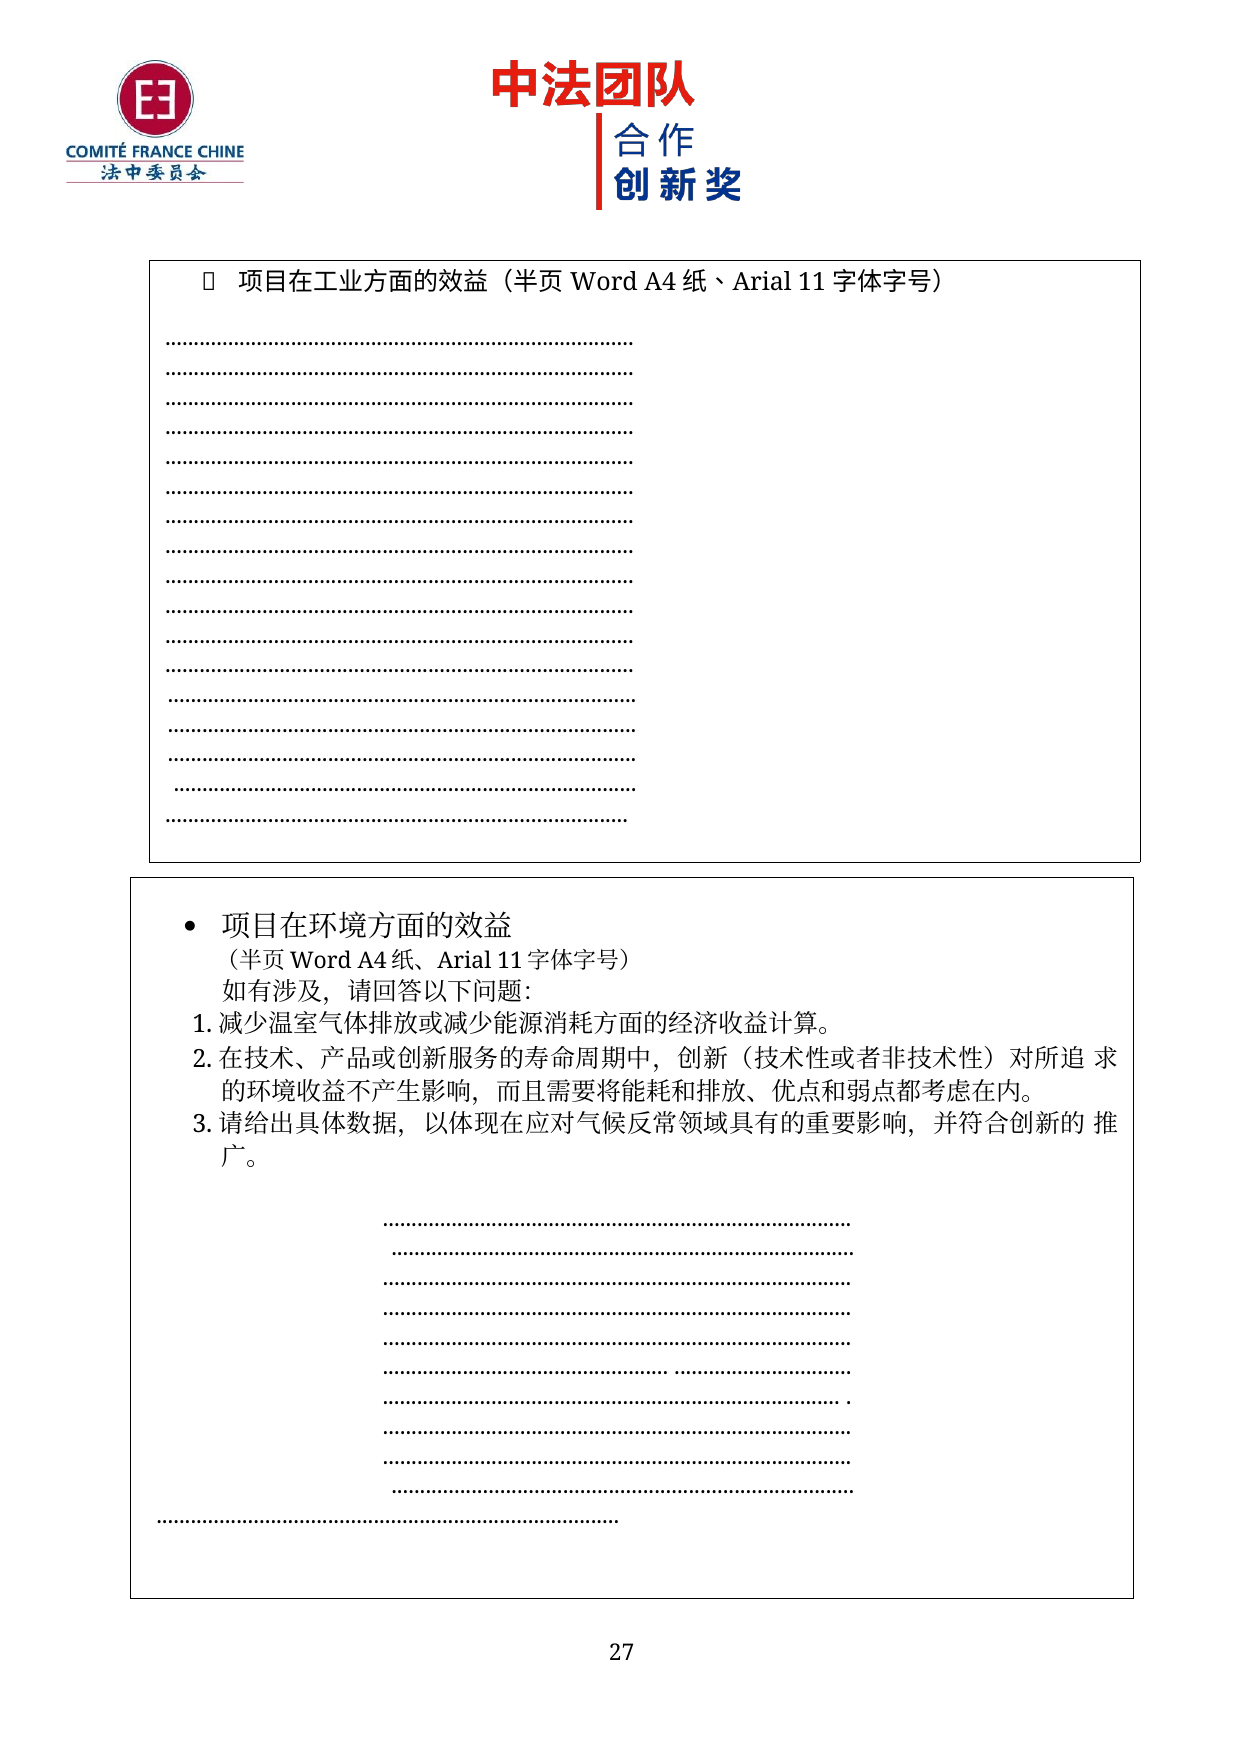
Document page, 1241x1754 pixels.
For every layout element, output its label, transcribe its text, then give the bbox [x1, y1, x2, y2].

subtitle 如有涉及，请回答以下问题： [222, 974, 1134, 1006]
text .................................................................................. [146, 1262, 1089, 1292]
text ................................................................................. [146, 1232, 1100, 1262]
text （半页Word A4纸、Arial 11字体字号） [216, 945, 1134, 974]
text .................................................................................. [146, 1321, 1089, 1351]
text .................................................................................. [146, 1202, 1089, 1232]
picture [66, 60, 244, 183]
text 3. 请给出具体数据，以体现在应对气候反常领域具有的重要影响，并符合创新的 推广。 [192, 1107, 1134, 1172]
text .................................................. ............................... [146, 1351, 1089, 1381]
picture [492, 60, 741, 210]
text ................................................................................. [146, 1470, 1100, 1500]
text .................................................................................. [146, 1440, 1089, 1470]
text  项目在环境方面的效益 [185, 905, 1134, 945]
text ................................................................................. [156, 1500, 1134, 1530]
text 2. 在技术、产品或创新服务的寿命周期中，创新（技术性或者非技术性）对所追 求的环境收益不产生影响，而且需要将能耗和排放、优点和弱点都考虑在内。 [192, 1042, 1134, 1107]
text .................................................................................. [146, 1292, 1089, 1321]
text ................................................................................ . [146, 1381, 1089, 1411]
text 1. 减少温室气体排放或减少能源消耗方面的经济收益计算。 [192, 1006, 1134, 1039]
text .................................................................................. [146, 1411, 1089, 1440]
